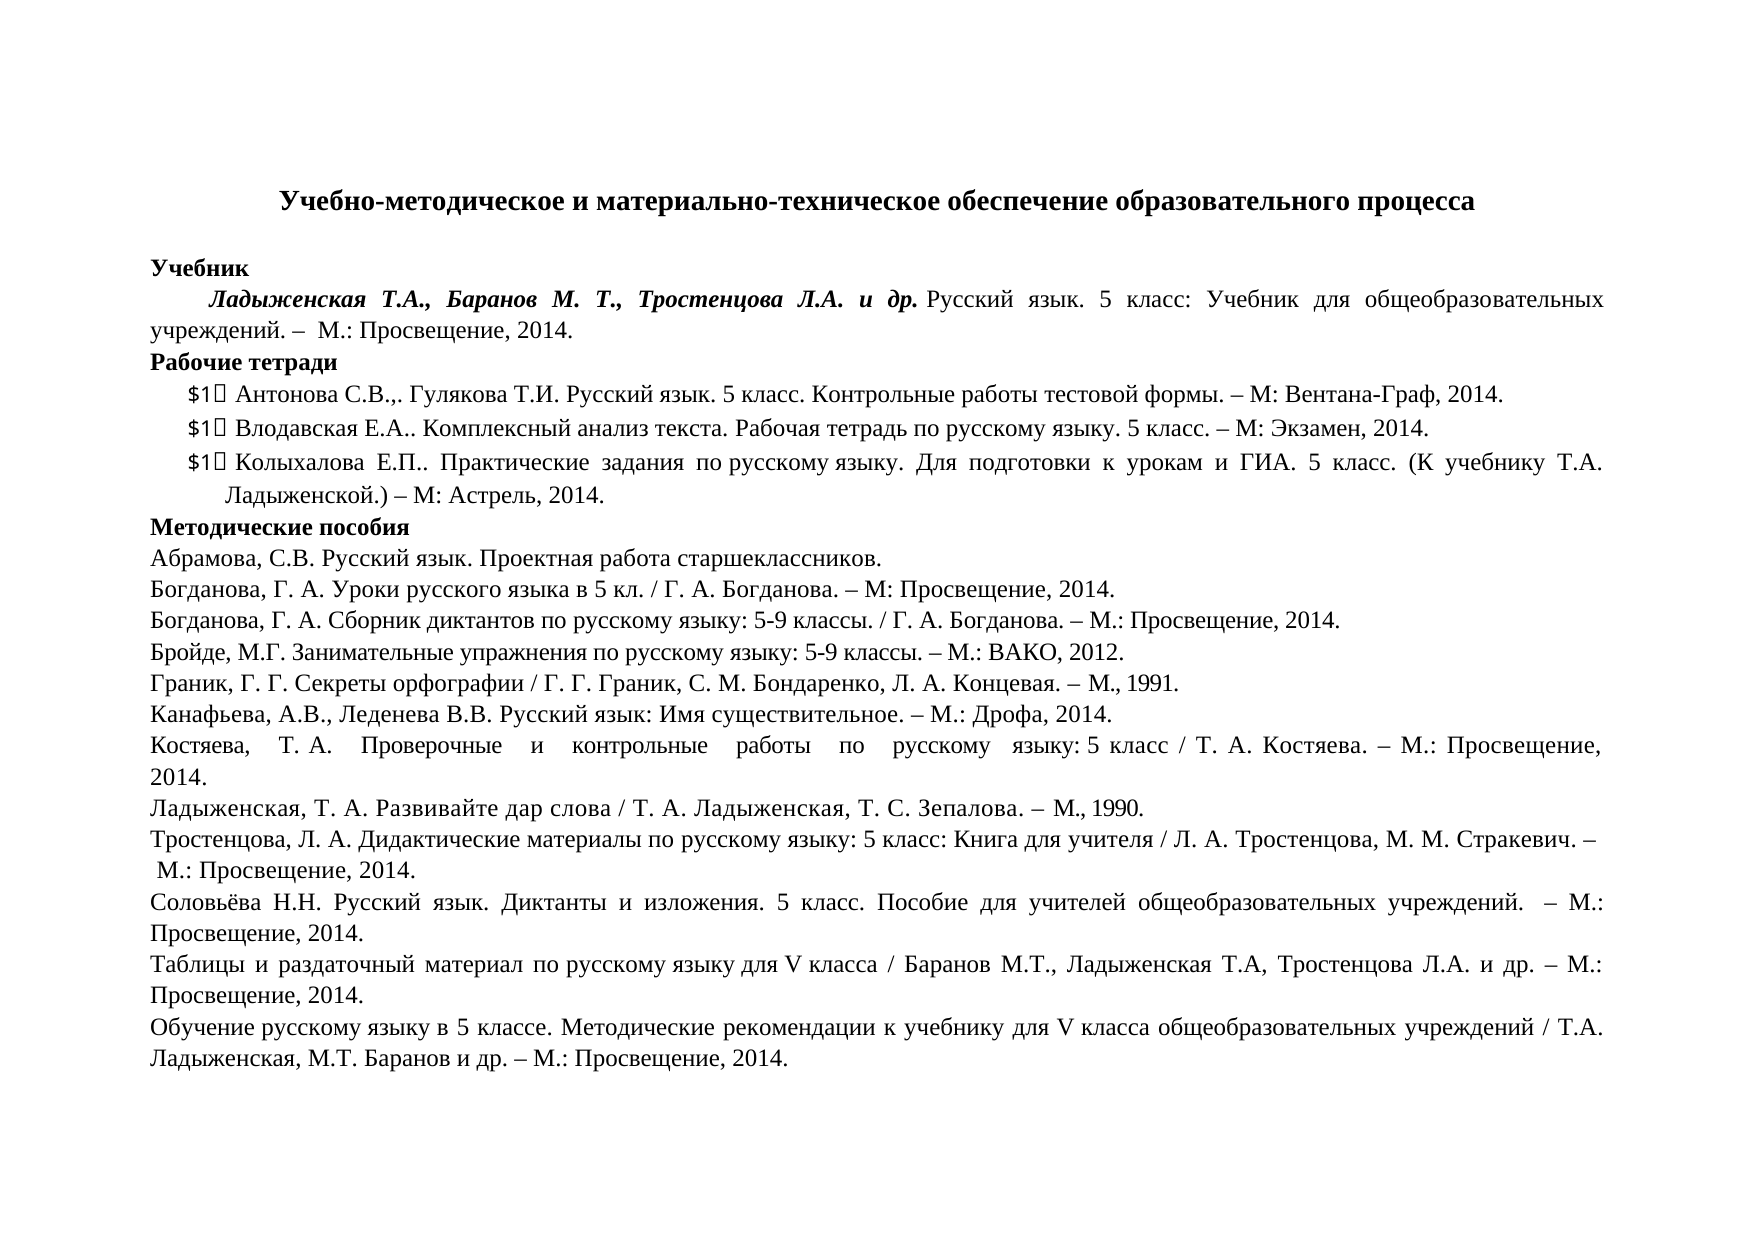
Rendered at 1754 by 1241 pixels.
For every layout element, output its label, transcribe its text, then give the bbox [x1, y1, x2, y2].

text Тростенцова, Л. А. Дидактические материалы по русскому языку: 5 класс: Книга для учителя / Л. А. Тростенцова, М. М. Стракевич. – М.: Просвещение, 2014. [150, 822, 1604, 884]
text Методические пособия [150, 509, 1604, 540]
text $1 Колыхалова Е.П.. Практические задания по русскому языку. Для подготовки к урокам и ГИА. 5 класс. (К учебнику Т.А. Ладыженской.) – М: Астрель, 2014. [187, 444, 1604, 509]
text Богданова, Г. А. Сборник диктантов по русскому языку: 5-9 классы. / Г. А. Богданова. – М.: Просвещение, 2014. [150, 603, 1604, 634]
text Учебник [150, 251, 1604, 282]
text Ладыженская, Т. А. Развивайте дар слова / Т. А. Ладыженская, Т. С. Зепалова. – М., 1990. [150, 790, 1604, 822]
text Учебно-методическое и материально-техническое обеспечение образовательного процесса [150, 183, 1604, 217]
text Богданова, Г. А. Уроки русского языка в 5 кл. / Г. А. Богданова. – М: Просвещение, 2014. [150, 572, 1604, 603]
text Бройде, М.Г. Занимательные упражнения по русскому языку: 5-9 классы. – М.: ВАКО, 2012. [150, 634, 1604, 665]
text Канафьева, А.В., Леденева В.В. Русский язык: Имя существительное. – М.: Дрофа, 2014. [150, 697, 1604, 728]
text Рабочие тетради [150, 344, 1604, 376]
text Костяева, Т. А. Проверочные и контрольные работы по русскому языку: 5 класс / Т. А. Костяева. – М.: Просвещение, 2014. [150, 728, 1604, 790]
text Ладыженская Т.А., Баранов М. Т., Тростенцова Л.А. и др. Русский язык. 5 класс: Учебник для общеобразовательных учреждений. – М.: Просвещение, 2014. [150, 282, 1604, 344]
text Таблицы и раздаточный материал по русскому языку для V класса / Баранов М.Т., Ладыженская Т.А, Тростенцова Л.А. и др. – М.: Просвещение, 2014. [150, 947, 1604, 1009]
text Граник, Г. Г. Секреты орфографии / Г. Г. Граник, С. М. Бондаренко, Л. А. Концевая. – М., 1991. [150, 665, 1604, 697]
text $1 Влодавская Е.А.. Комплексный анализ текста. Рабочая тетрадь по русскому языку. 5 класс. – М: Экзамен, 2014. [187, 410, 1604, 444]
text Абрамова, С.В. Русский язык. Проектная работа старшеклассников. [150, 540, 1604, 572]
text Обучение русскому языку в 5 классе. Методические рекомендации к учебнику для V класса общеобразовательных учреждений / Т.А. Ладыженская, М.Т. Баранов и др. – М.: Просвещение, 2014. [150, 1009, 1604, 1072]
text Соловьёва Н.Н. Русский язык. Диктанты и изложения. 5 класс. Пособие для учителей общеобразовательных учреждений. – М.: Просвещение, 2014. [150, 884, 1604, 947]
text $1 Антонова С.В.,. Гулякова Т.И. Русский язык. 5 класс. Контрольные работы тестовой формы. – М: Вентана-Граф, 2014. [187, 376, 1604, 410]
